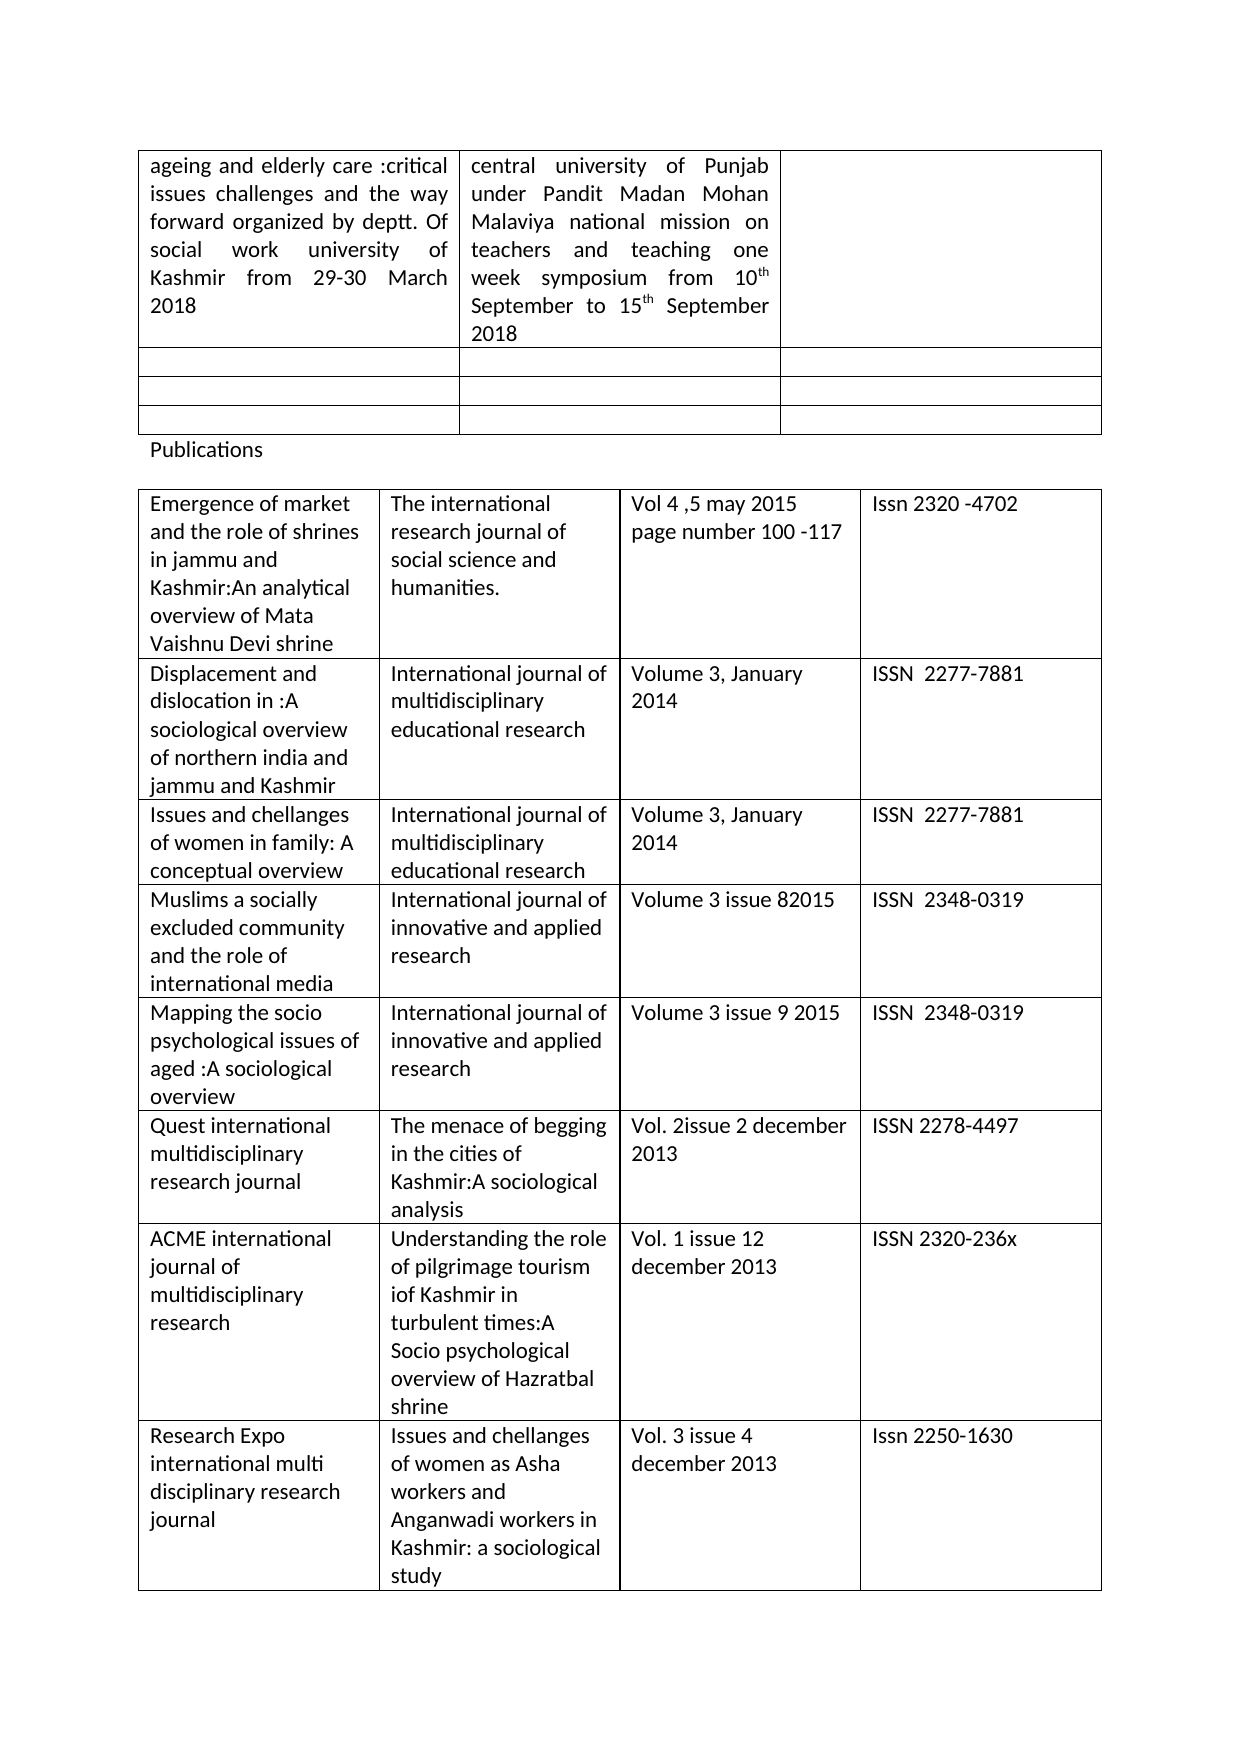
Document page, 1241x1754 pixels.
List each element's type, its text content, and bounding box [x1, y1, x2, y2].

table_cell ISSN 2277-7881 [861, 800, 1101, 884]
table_cell International journal of multidisciplinary educational research [380, 659, 619, 799]
table_cell Volume 3, January 2014 [621, 659, 860, 799]
table_header Vol 4 ,5 may 2015 page number 100 -117 [621, 490, 860, 658]
table_cell Issn 2250-1630 [861, 1421, 1101, 1589]
table_cell The menace of begging in the cities of Kashmir:A sociological analysis [380, 1111, 619, 1223]
table_cell [781, 406, 1101, 434]
table_cell Understanding the role of pilgrimage tourism iof Kashmir in turbulent times:A Socio psychological overview of Hazratbal shrine [380, 1224, 619, 1420]
table_cell International journal of innovative and applied research [380, 885, 619, 997]
table_cell ISSN 2348-0319 [861, 885, 1101, 997]
table_cell [460, 377, 780, 405]
table_cell ISSN 2278-4497 [861, 1111, 1101, 1223]
table_cell [781, 348, 1101, 376]
table_cell Issues and chellanges of women as Asha workers and Anganwadi workers in Kashmir: a sociological study [380, 1421, 619, 1589]
table_cell Volume 3, January 2014 [621, 800, 860, 884]
table_cell Research Expo international multi disciplinary research journal [139, 1421, 379, 1589]
table_cell Quest international multidisciplinary research journal [139, 1111, 379, 1223]
table_cell [460, 406, 780, 434]
table_cell Vol. 1 issue 12 december 2013 [621, 1224, 860, 1420]
table_cell [460, 348, 780, 376]
table_header The international research journal of social science and humanities. [380, 490, 619, 658]
table_cell International journal of innovative and applied research [380, 998, 619, 1110]
table_cell International journal of multidisciplinary educational research [380, 800, 619, 884]
table_cell Volume 3 issue 82015 [621, 885, 860, 997]
table_cell Vol. 2issue 2 december 2013 [621, 1111, 860, 1223]
table_header Emergence of market and the role of shrines in jammu and Kashmir:An analytical overview of Mata Vaishnu Devi shrine [139, 490, 379, 658]
table_cell Vol. 3 issue 4 december 2013 [621, 1421, 860, 1589]
table_cell ACME international journal of multidisciplinary research [139, 1224, 379, 1420]
table_cell [139, 406, 459, 434]
table_cell [781, 151, 1101, 347]
table_cell [139, 348, 459, 376]
table_cell Issues and chellanges of women in family: A conceptual overview [139, 800, 379, 884]
table_cell Mapping the socio psychological issues of aged :A sociological overview [139, 998, 379, 1110]
table_header Issn 2320 -4702 [861, 490, 1101, 658]
table_cell Displacement and dislocation in :A sociological overview of northern india and jammu and Kashmir [139, 659, 379, 799]
table_cell [781, 377, 1101, 405]
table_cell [460, 151, 780, 347]
table_cell ISSN 2320-236x [861, 1224, 1101, 1420]
table_cell ISSN 2277-7881 [861, 659, 1101, 799]
text Publications [150, 435, 1090, 463]
table_cell Muslims a socially excluded community and the role of international media [139, 885, 379, 997]
table_cell ISSN 2348-0319 [861, 998, 1101, 1110]
table_cell [139, 377, 459, 405]
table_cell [139, 151, 459, 347]
table_cell Volume 3 issue 9 2015 [621, 998, 860, 1110]
